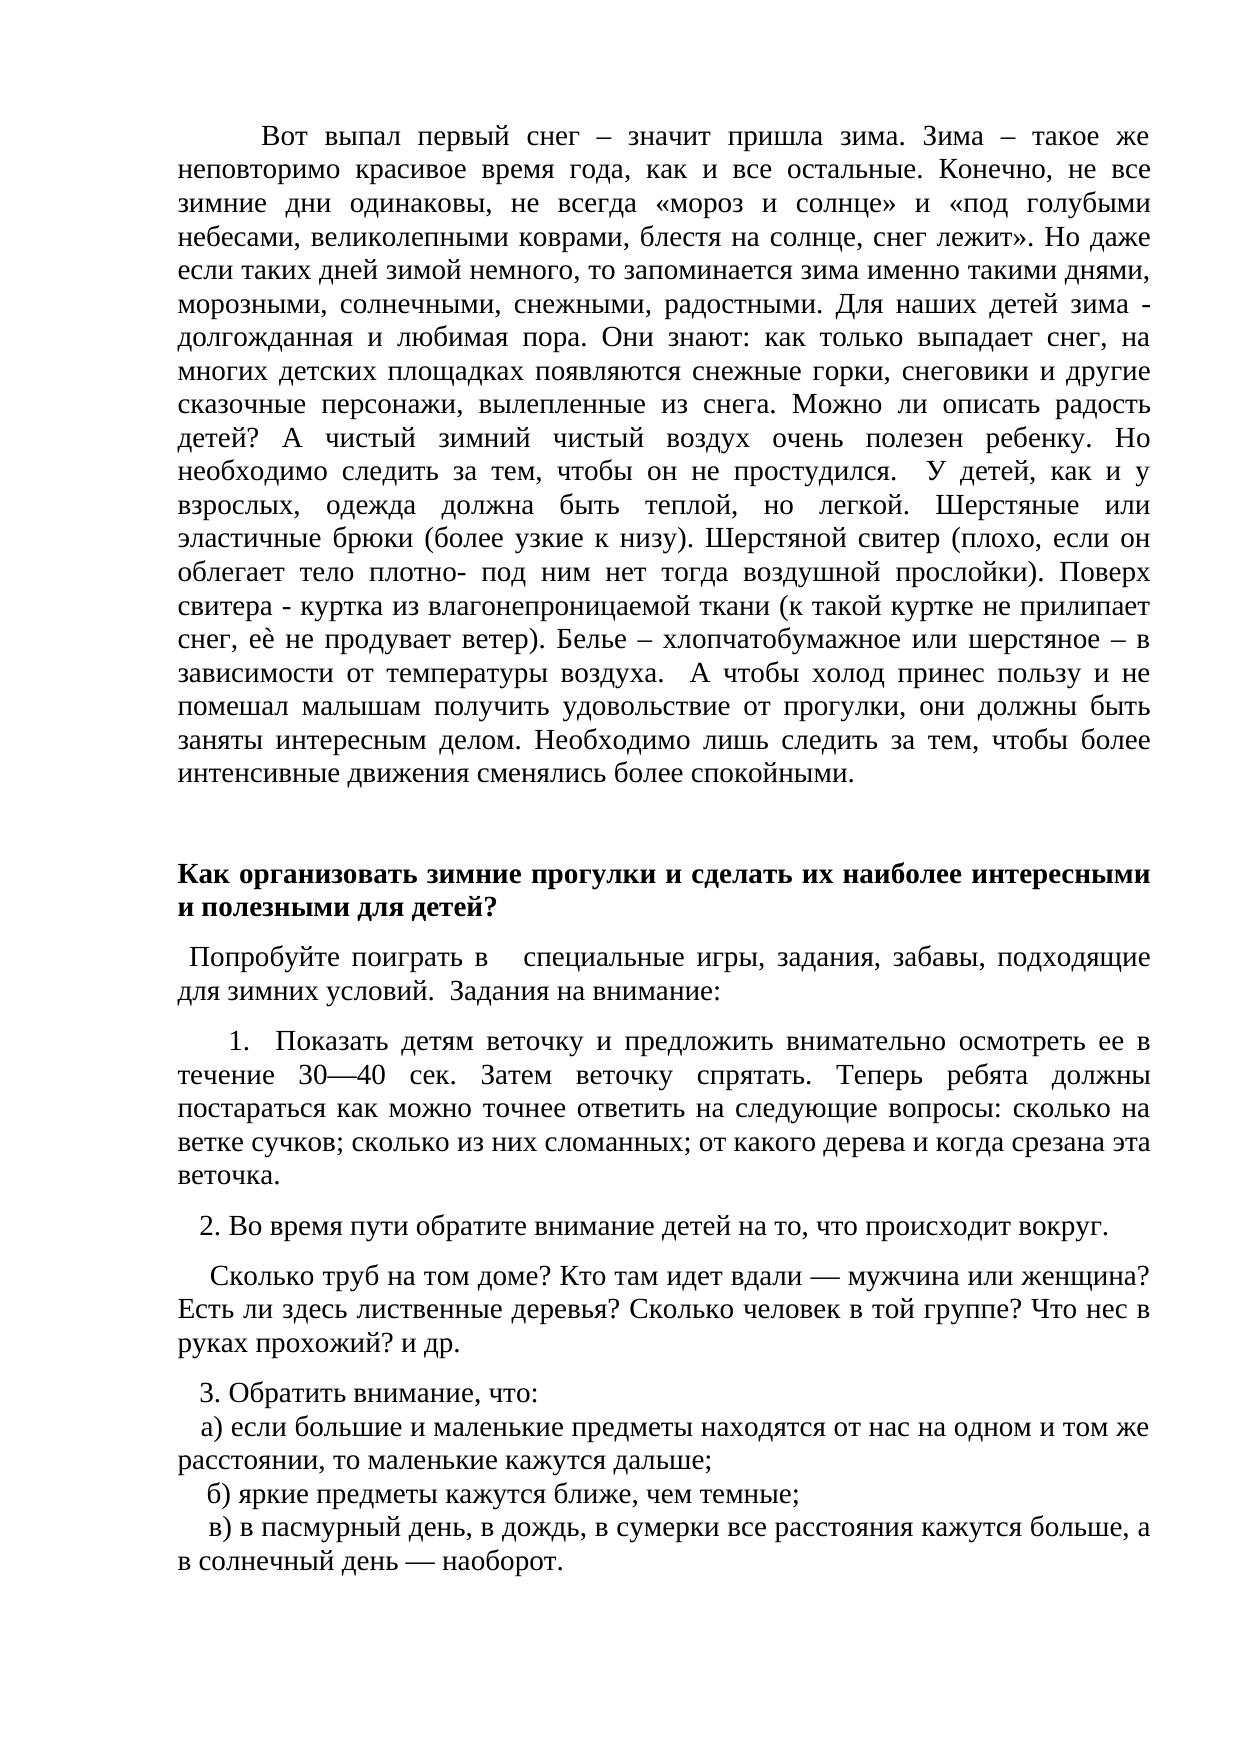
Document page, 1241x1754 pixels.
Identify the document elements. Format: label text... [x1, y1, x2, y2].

text 1. Показать детям веточку и предложить внимательно осмотреть ее в течение 30—40 сек. Затем веточку спрятать. Теперь ребята должны постараться как можно точнее ответить на следующие вопросы: сколько на ветке сучков; сколько из них сломанных; от какого дерева и когда срезана эта веточка. [177, 1023, 1152, 1191]
text Вот выпал первый снег – значит пришла зима. Зима – такое же неповторимо красивое время года, как и все остальные. Конечно, не все зимние дни одинаковы, не всегда «мороз и солнце» и «под голубыми небесами, великолепными коврами, блестя на солнце, снег лежит». Но даже если таких дней зимой немного, то запоминается зима именно такими днями, морозными, солнечными, снежными, радостными. Для наших детей зима - долгожданная и любимая пора. Они знают: как только выпадает снег, на многих детских площадках появляются снежные горки, снеговики и другие сказочные персонажи, вылепленные из снега. Можно ли описать радость детей? А чистый зимний чистый воздух очень полезен ребенку. Но необходимо следить за тем, чтобы он не простудился. У детей, как и у взрослых, одежда должна быть теплой, но легкой. Шерстяные или эластичные брюки (более узкие к низу). Шерстяной свитер (плохо, если он облегает тело плотно- под ним нет тогда воздушной прослойки). Поверх свитера - куртка из влагонепроницаемой ткани (к такой куртке не прилипает снег, еѐ не продувает ветер). Белье – хлопчатобумажное или шерстяное – в зависимости от температуры воздуха. А чтобы холод принес пользу и не помешал малышам получить удовольствие от прогулки, они должны быть заняты интересным делом. Необходимо лишь следить за тем, чтобы более интенсивные движения сменялись более спокойными. [177, 118, 1152, 789]
text 3. Обратить внимание, что: [177, 1375, 1152, 1409]
text 2. Во время пути обратите внимание детей на то, что происходит вокруг. [177, 1208, 1152, 1241]
text Сколько труб на том доме? Кто там идет вдали — мужчина или женщина? Есть ли здесь лиственные деревья? Сколько человек в той группе? Что нес в руках прохожий? и др. [177, 1258, 1152, 1358]
text Попробуйте поиграть в специальные игры, задания, забавы, подходящие для зимних условий. Задания на внимание: [177, 939, 1152, 1007]
text а) если большие и маленькие предметы находятся от нас на одном и том же расстоянии, то маленькие кажутся дальше; [177, 1409, 1152, 1476]
text Как организовать зимние прогулки и сделать их наиболее интересными и полезными для детей? [177, 856, 1152, 923]
text б) яркие предметы кажутся ближе, чем темные; [177, 1476, 1152, 1509]
text в) в пасмурный день, в дождь, в сумерки все расстояния кажутся больше, а в солнечный день — наоборот. [177, 1509, 1152, 1576]
